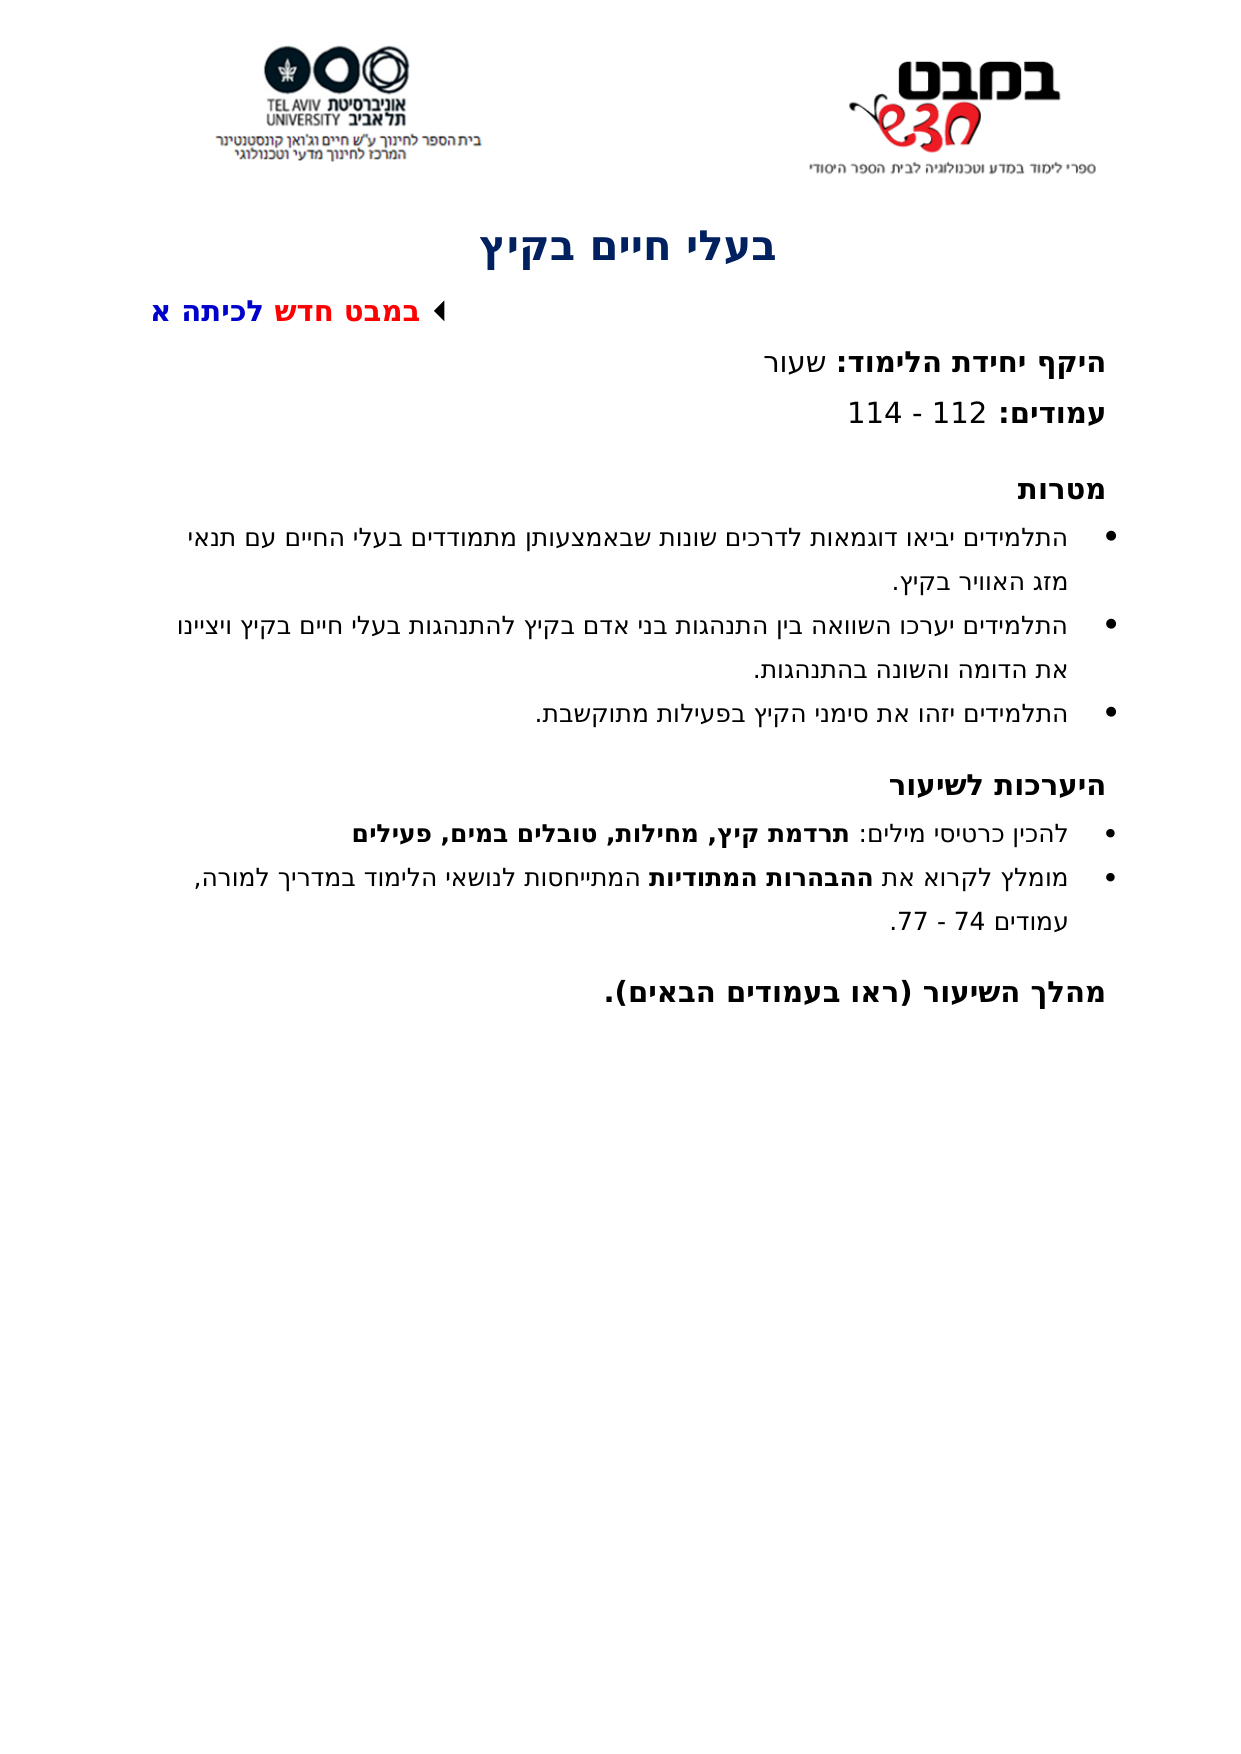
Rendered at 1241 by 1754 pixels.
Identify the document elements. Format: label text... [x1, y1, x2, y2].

subtitle היערכות לשיעור [150, 768, 1106, 802]
text עמודים: 112 - 114 [150, 396, 1106, 430]
list להכין כרטיסי מילים: תרדמת קיץ, מחילות, טובלים במים, פעילים [150, 819, 1106, 848]
text היקף יחידת הלימוד: שעור [150, 345, 1106, 379]
text מהלך השיעור (ראו בעמודים הבאים). [150, 976, 1106, 1009]
picture [206, 37, 1107, 186]
list התלמידים יזהו את סימני הקיץ בפעילות מתוקשבת. [150, 699, 1106, 728]
list התלמידים יביאו דוגמאות לדרכים שונות שבאמצעותן מתמודדים בעלי החיים עם תנאי מזג האוויר בקיץ. [150, 523, 1106, 596]
list מומלץ לקרוא את ההבהרות המתודיות המתייחסות לנושאי הלימוד במדריך למורה, עמודים 74 - 77. [150, 863, 1106, 936]
text במבט חדש לכיתה א [150, 294, 1106, 328]
subtitle מטרות [150, 472, 1106, 506]
list התלמידים יערכו השוואה בין התנהגות בני אדם בקיץ להתנהגות בעלי חיים בקיץ ויציינו את הדומה והשונה בהתנהגות. [150, 611, 1106, 684]
text בעלי חיים בקיץ [150, 222, 1106, 270]
